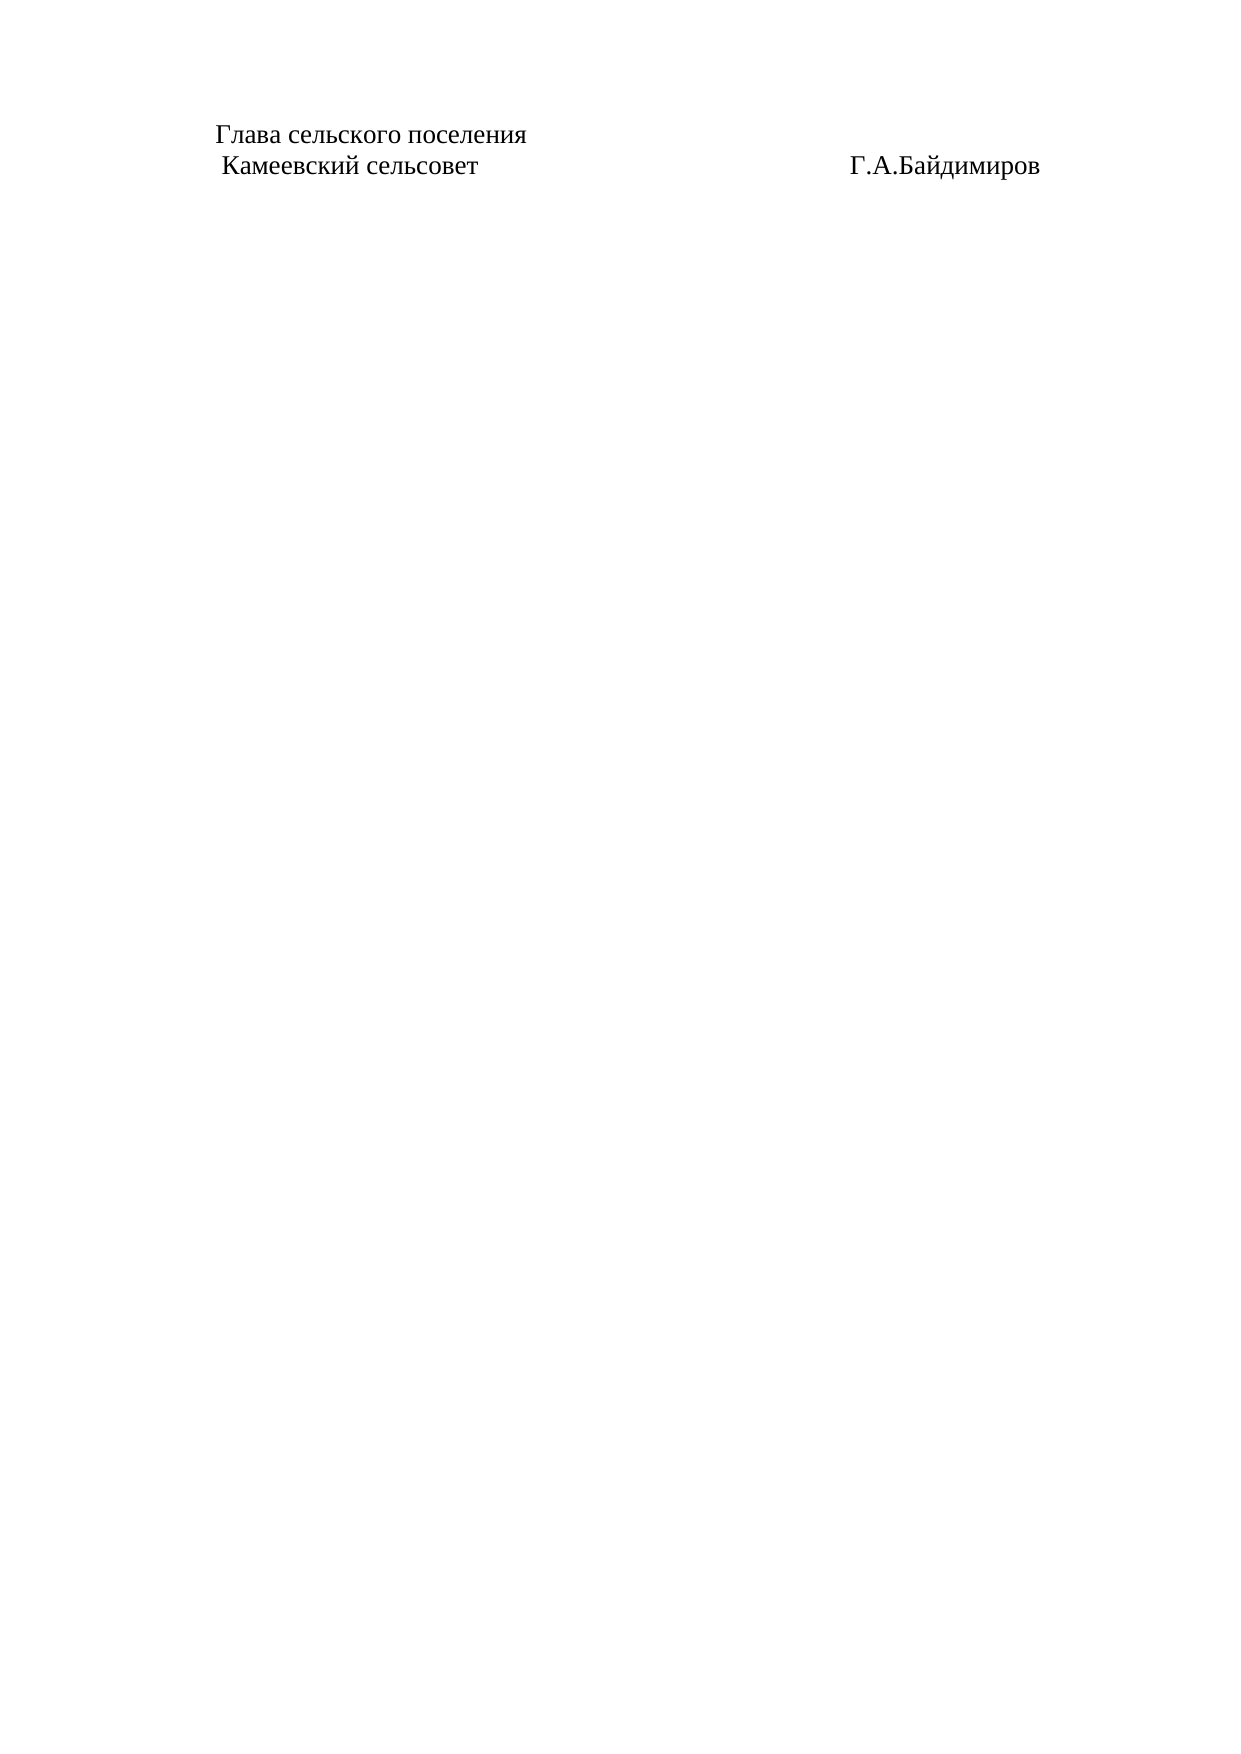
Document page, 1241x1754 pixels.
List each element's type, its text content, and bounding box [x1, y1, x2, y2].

text Камеевский сельсовет Г.А.Байдимиров [148, 149, 1152, 180]
text Глава сельского поселения [148, 118, 1152, 149]
